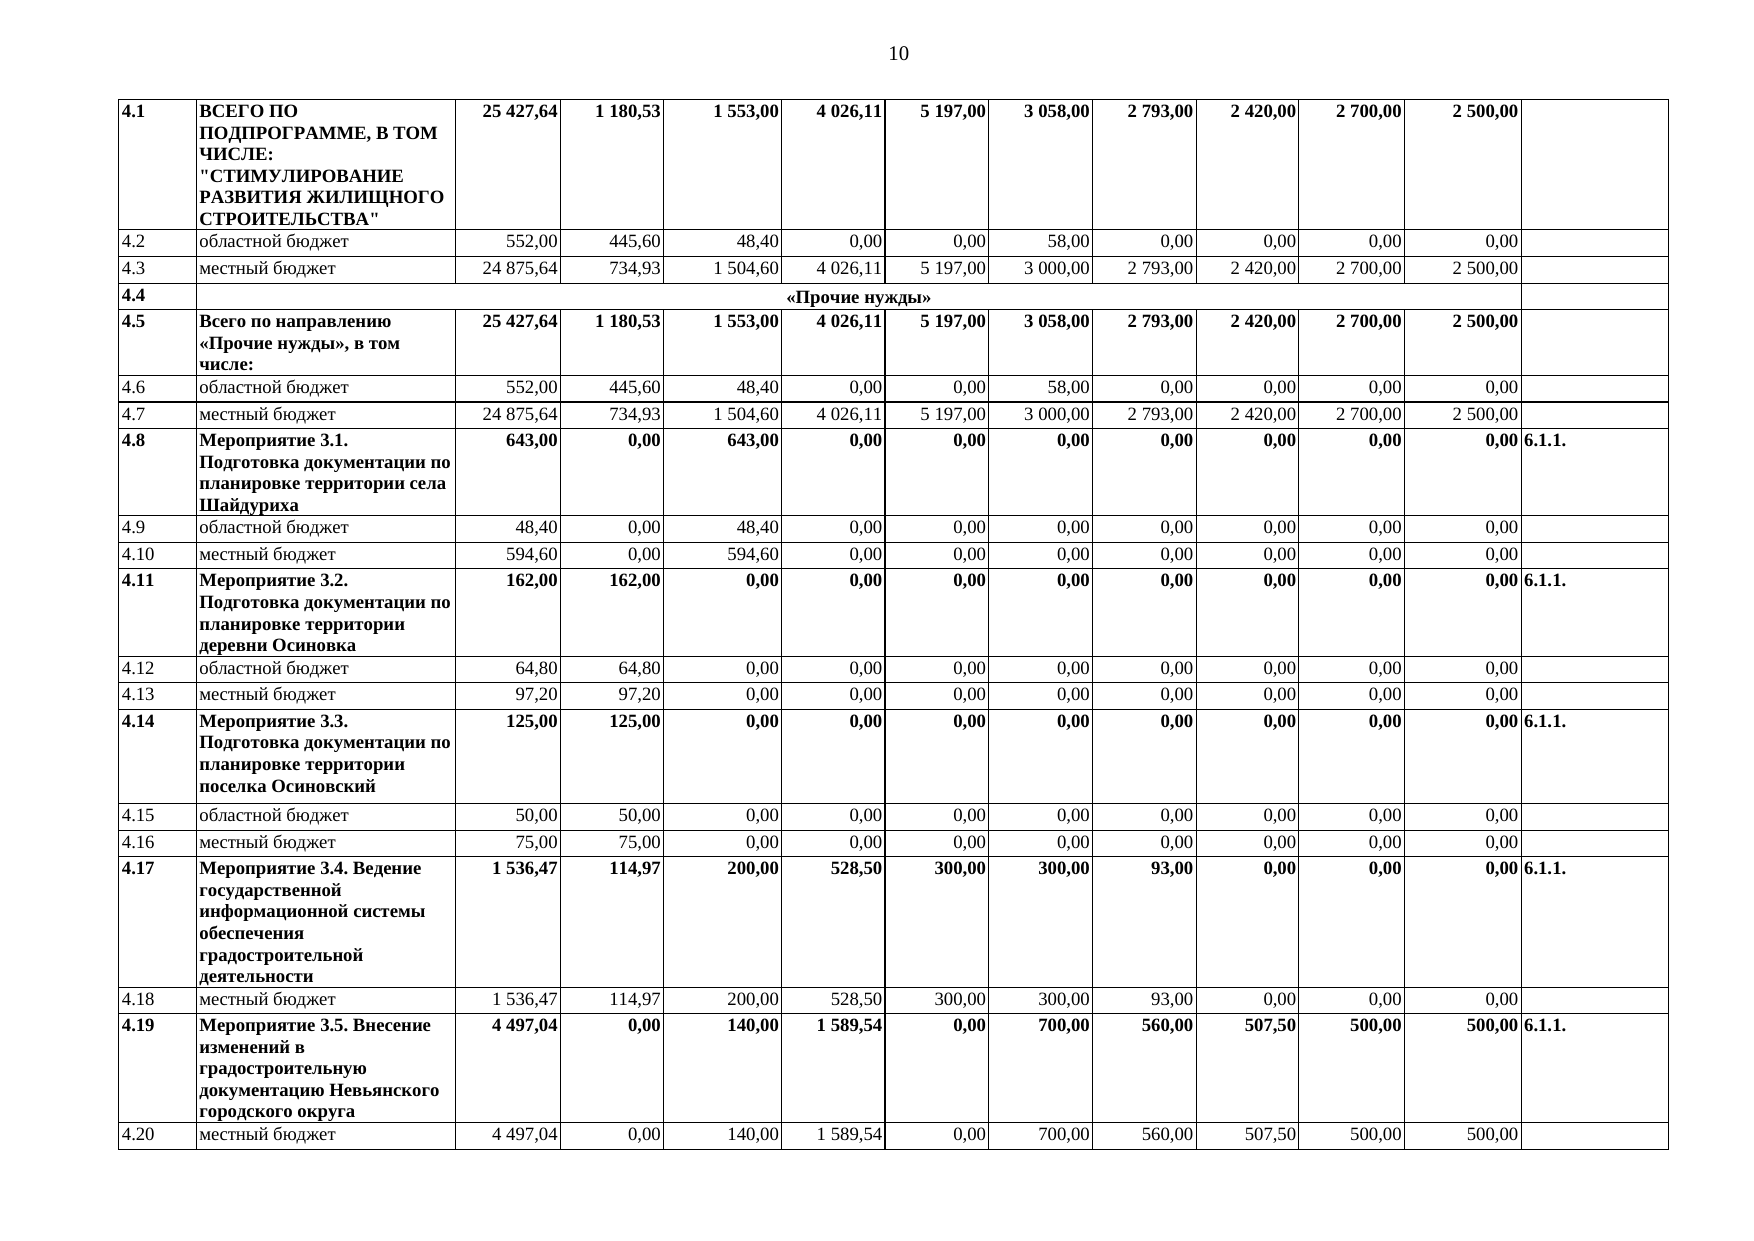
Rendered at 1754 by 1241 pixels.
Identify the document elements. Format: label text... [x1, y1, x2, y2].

table_cell 0,00 [1405, 230, 1521, 256]
table_cell 0,00 [664, 683, 781, 709]
table_cell 2 793,00 [1093, 100, 1196, 229]
table_cell 3 058,00 [989, 100, 1092, 229]
table_cell 4.7 [119, 403, 196, 428]
table_cell 2 793,00 [1093, 257, 1196, 282]
table_cell 1 180,53 [561, 310, 663, 375]
table_cell областной бюджет [197, 804, 455, 829]
table_cell 445,60 [561, 230, 663, 256]
table_cell 2 420,00 [1197, 310, 1298, 375]
table_cell областной бюджет [197, 657, 455, 682]
table_cell 0,00 [782, 376, 884, 401]
table_cell 1 589,54 [782, 1123, 884, 1148]
table_cell 300,00 [989, 857, 1092, 987]
table_cell 0,00 [886, 569, 988, 656]
table_cell 4.4 [119, 284, 196, 309]
table_cell 0,00 [886, 657, 988, 682]
table_cell 0,00 [1405, 804, 1521, 829]
table_cell 0,00 [1197, 516, 1298, 542]
table_cell 643,00 [456, 429, 560, 515]
table_cell 0,00 [1197, 569, 1298, 656]
table_cell «Прочие нужды» [197, 284, 1521, 309]
table_cell 0,00 [989, 429, 1092, 515]
table_cell 48,40 [664, 376, 781, 401]
table_cell местный бюджет [197, 831, 455, 856]
table_cell [1522, 657, 1668, 682]
table_cell 4.13 [119, 683, 196, 709]
table_cell 734,93 [561, 403, 663, 428]
table_cell 734,93 [561, 257, 663, 282]
table_cell 58,00 [989, 230, 1092, 256]
table_cell 0,00 [989, 569, 1092, 656]
table_cell 1 553,00 [664, 100, 781, 229]
table_cell 25 427,64 [456, 100, 560, 229]
table_cell 4.9 [119, 516, 196, 542]
table_cell 0,00 [1197, 710, 1298, 803]
table_cell 3 058,00 [989, 310, 1092, 375]
table_cell 93,00 [1093, 857, 1196, 987]
table_cell 97,20 [456, 683, 560, 709]
table_cell 4 026,11 [782, 100, 884, 229]
table_cell 4.11 [119, 569, 196, 656]
table_cell 0,00 [561, 543, 663, 568]
table_cell 0,00 [1197, 657, 1298, 682]
table_cell 6.1.1. [1522, 857, 1668, 987]
table_cell 0,00 [1197, 988, 1298, 1013]
table_cell 0,00 [782, 710, 884, 803]
table_cell 4 026,11 [782, 403, 884, 428]
table_cell 2 500,00 [1405, 310, 1521, 375]
table_cell 3 000,00 [989, 257, 1092, 282]
table_cell 4.15 [119, 804, 196, 829]
table_cell 5 197,00 [886, 310, 988, 375]
table_cell 0,00 [1197, 683, 1298, 709]
table_cell [1522, 403, 1668, 428]
table_cell 0,00 [782, 657, 884, 682]
table_cell 300,00 [886, 857, 988, 987]
table_cell 0,00 [1093, 569, 1196, 656]
table_cell Мероприятие 3.3. Подготовка документации по планировке территории поселка Осиновский [197, 710, 455, 803]
table_cell 5 197,00 [886, 257, 988, 282]
table_cell 0,00 [1299, 543, 1404, 568]
table_cell 50,00 [561, 804, 663, 829]
table_cell 4 026,11 [782, 257, 884, 282]
table_cell 75,00 [561, 831, 663, 856]
table_cell 0,00 [782, 683, 884, 709]
table_cell 5 197,00 [886, 403, 988, 428]
table_cell 594,60 [664, 543, 781, 568]
table_cell 4.10 [119, 543, 196, 568]
table_cell 4.20 [119, 1123, 196, 1148]
table_cell 0,00 [886, 516, 988, 542]
table_cell 0,00 [664, 657, 781, 682]
table_cell 162,00 [456, 569, 560, 656]
table_cell 64,80 [561, 657, 663, 682]
table_cell 0,00 [886, 1123, 988, 1148]
table_cell 0,00 [664, 569, 781, 656]
table_cell 0,00 [782, 429, 884, 515]
table_cell 114,97 [561, 857, 663, 987]
table_cell 4.1 [119, 100, 196, 229]
table_cell Мероприятие 3.5. Внесение изменений в градостроительную документацию Невьянского городского округа [197, 1014, 455, 1122]
table_cell 0,00 [989, 516, 1092, 542]
table_cell 2 793,00 [1093, 310, 1196, 375]
table_cell 50,00 [456, 804, 560, 829]
table_cell 500,00 [1299, 1014, 1404, 1122]
table_cell 4.12 [119, 657, 196, 682]
table_cell 0,00 [664, 804, 781, 829]
table_cell 0,00 [1299, 683, 1404, 709]
table_cell 4.6 [119, 376, 196, 401]
table_cell 0,00 [1197, 543, 1298, 568]
table_cell 4.17 [119, 857, 196, 987]
table_cell 445,60 [561, 376, 663, 401]
table_cell [1522, 257, 1668, 282]
table_cell 0,00 [1197, 831, 1298, 856]
table_cell 2 500,00 [1405, 100, 1521, 229]
table_cell 0,00 [782, 543, 884, 568]
table_cell Всего по направлению «Прочие нужды», в том числе: [197, 310, 455, 375]
table_cell 2 420,00 [1197, 257, 1298, 282]
table_cell 0,00 [561, 516, 663, 542]
table_cell 0,00 [989, 804, 1092, 829]
table_cell 0,00 [1299, 710, 1404, 803]
table_cell 3 000,00 [989, 403, 1092, 428]
table_cell 2 500,00 [1405, 257, 1521, 282]
table_cell [1522, 543, 1668, 568]
table_cell [1522, 310, 1668, 375]
table_cell 4 026,11 [782, 310, 884, 375]
table_cell 4 497,04 [456, 1014, 560, 1122]
table_cell 58,00 [989, 376, 1092, 401]
table_cell 0,00 [989, 683, 1092, 709]
table_cell 2 700,00 [1299, 403, 1404, 428]
table_cell [1522, 1123, 1668, 1148]
table_cell [1522, 100, 1668, 229]
table_cell 97,20 [561, 683, 663, 709]
table_cell 0,00 [1299, 831, 1404, 856]
table_cell областной бюджет [197, 516, 455, 542]
table_cell 0,00 [1405, 543, 1521, 568]
table_cell 500,00 [1299, 1123, 1404, 1148]
table_cell 0,00 [1093, 543, 1196, 568]
table_cell 162,00 [561, 569, 663, 656]
table_cell 0,00 [1093, 516, 1196, 542]
table_cell 0,00 [1197, 230, 1298, 256]
table_cell 0,00 [1405, 657, 1521, 682]
table_cell 0,00 [1093, 710, 1196, 803]
table_cell 0,00 [1093, 804, 1196, 829]
table_cell 0,00 [782, 804, 884, 829]
table_cell 0,00 [886, 804, 988, 829]
table_cell 0,00 [886, 683, 988, 709]
table_cell 1 536,47 [456, 988, 560, 1013]
table_cell [1522, 683, 1668, 709]
table_cell 25 427,64 [456, 310, 560, 375]
table_cell 0,00 [782, 831, 884, 856]
table_cell 0,00 [989, 543, 1092, 568]
table_cell ВСЕГО ПО ПОДПРОГРАММЕ, В ТОМ ЧИСЛЕ: "СТИМУЛИРОВАНИЕ РАЗВИТИЯ ЖИЛИЩНОГО СТРОИТЕЛЬСТВА" [197, 100, 455, 229]
table_cell 0,00 [886, 429, 988, 515]
table_cell 48,40 [664, 516, 781, 542]
table_cell местный бюджет [197, 1123, 455, 1148]
table_cell 0,00 [1299, 804, 1404, 829]
table_cell 125,00 [456, 710, 560, 803]
table_cell 1 504,60 [664, 403, 781, 428]
table_cell 507,50 [1197, 1014, 1298, 1122]
table_cell 93,00 [1093, 988, 1196, 1013]
table_cell 48,40 [456, 516, 560, 542]
table_cell 0,00 [1093, 657, 1196, 682]
table_cell 48,40 [664, 230, 781, 256]
table_cell 4.18 [119, 988, 196, 1013]
table_cell 2 420,00 [1197, 100, 1298, 229]
table_cell 552,00 [456, 376, 560, 401]
table_cell 1 536,47 [456, 857, 560, 987]
table_cell 4.16 [119, 831, 196, 856]
table_cell 4.8 [119, 429, 196, 515]
table_cell Мероприятие 3.1. Подготовка документации по планировке территории села Шайдуриха [197, 429, 455, 515]
table_cell 0,00 [1093, 376, 1196, 401]
table_cell 140,00 [664, 1123, 781, 1148]
table_cell 0,00 [1405, 376, 1521, 401]
table_cell 594,60 [456, 543, 560, 568]
table_cell 1 504,60 [664, 257, 781, 282]
table_cell 0,00 [782, 516, 884, 542]
table_cell 4.19 [119, 1014, 196, 1122]
table_cell 0,00 [1299, 230, 1404, 256]
table_cell 0,00 [1093, 683, 1196, 709]
table_cell 0,00 [886, 230, 988, 256]
table_cell 507,50 [1197, 1123, 1298, 1148]
table_cell [1522, 284, 1668, 309]
table_cell 528,50 [782, 857, 884, 987]
table_cell 140,00 [664, 1014, 781, 1122]
table_cell 0,00 [989, 657, 1092, 682]
table_cell 0,00 [886, 1014, 988, 1122]
table_cell 700,00 [989, 1123, 1092, 1148]
table_cell 0,00 [1299, 376, 1404, 401]
table_cell [1522, 230, 1668, 256]
table_cell 0,00 [1405, 857, 1521, 987]
table_cell 1 553,00 [664, 310, 781, 375]
table_cell 560,00 [1093, 1123, 1196, 1148]
table_cell [1522, 988, 1668, 1013]
table_cell 552,00 [456, 230, 560, 256]
table_cell 0,00 [561, 429, 663, 515]
table_cell 6.1.1. [1522, 710, 1668, 803]
table_cell 0,00 [561, 1123, 663, 1148]
table_cell 4.5 [119, 310, 196, 375]
table_cell 5 197,00 [886, 100, 988, 229]
table_cell 500,00 [1405, 1014, 1521, 1122]
table_cell Мероприятие 3.2. Подготовка документации по планировке территории деревни Осиновка [197, 569, 455, 656]
table_cell 2 420,00 [1197, 403, 1298, 428]
table_cell областной бюджет [197, 230, 455, 256]
table_cell 0,00 [886, 376, 988, 401]
table_cell 0,00 [989, 831, 1092, 856]
table_cell местный бюджет [197, 988, 455, 1013]
table_cell 4.14 [119, 710, 196, 803]
table_cell 300,00 [886, 988, 988, 1013]
table_cell 0,00 [1299, 516, 1404, 542]
table_cell 0,00 [1093, 429, 1196, 515]
table_cell 4.2 [119, 230, 196, 256]
table_cell 2 700,00 [1299, 100, 1404, 229]
table_cell 4.3 [119, 257, 196, 282]
table_cell 0,00 [782, 230, 884, 256]
table_cell 0,00 [664, 710, 781, 803]
table_cell 6.1.1. [1522, 429, 1668, 515]
table_cell 125,00 [561, 710, 663, 803]
table_cell 200,00 [664, 857, 781, 987]
table_cell 24 875,64 [456, 257, 560, 282]
table_cell 0,00 [1405, 710, 1521, 803]
table_cell Мероприятие 3.4. Ведение государственной информационной системы обеспечения градостроительной деятельности [197, 857, 455, 987]
table_cell [1522, 804, 1668, 829]
table_cell 24 875,64 [456, 403, 560, 428]
table_cell 0,00 [1093, 230, 1196, 256]
table_cell [1522, 376, 1668, 401]
table_cell 0,00 [1405, 516, 1521, 542]
table_cell 4 497,04 [456, 1123, 560, 1148]
table_cell [1522, 516, 1668, 542]
table_cell 2 500,00 [1405, 403, 1521, 428]
table_cell 75,00 [456, 831, 560, 856]
table_cell 700,00 [989, 1014, 1092, 1122]
table_cell 560,00 [1093, 1014, 1196, 1122]
table_cell 0,00 [1405, 831, 1521, 856]
table_cell 0,00 [1405, 429, 1521, 515]
table_cell 2 793,00 [1093, 403, 1196, 428]
table_cell 0,00 [1299, 429, 1404, 515]
table_cell 0,00 [886, 710, 988, 803]
table_cell 0,00 [886, 543, 988, 568]
table_cell местный бюджет [197, 543, 455, 568]
table_cell 1 180,53 [561, 100, 663, 229]
table_cell 0,00 [1299, 569, 1404, 656]
table_cell областной бюджет [197, 376, 455, 401]
table_cell местный бюджет [197, 257, 455, 282]
table_cell 114,97 [561, 988, 663, 1013]
table_cell местный бюджет [197, 403, 455, 428]
table_cell 0,00 [561, 1014, 663, 1122]
table_cell 0,00 [664, 831, 781, 856]
table_cell 1 589,54 [782, 1014, 884, 1122]
table_cell 528,50 [782, 988, 884, 1013]
table_cell 0,00 [1197, 429, 1298, 515]
table_cell 0,00 [989, 710, 1092, 803]
table_cell 6.1.1. [1522, 1014, 1668, 1122]
table_cell 0,00 [1197, 857, 1298, 987]
table_cell 0,00 [1405, 683, 1521, 709]
table_cell местный бюджет [197, 683, 455, 709]
table_cell 0,00 [1299, 857, 1404, 987]
table_cell 0,00 [1405, 569, 1521, 656]
table_cell 0,00 [1405, 988, 1521, 1013]
table_cell [1522, 831, 1668, 856]
table_cell 0,00 [1197, 376, 1298, 401]
table_cell 643,00 [664, 429, 781, 515]
table_cell 500,00 [1405, 1123, 1521, 1148]
table_cell 200,00 [664, 988, 781, 1013]
table_cell 6.1.1. [1522, 569, 1668, 656]
table_cell 0,00 [1093, 831, 1196, 856]
table_cell 0,00 [1299, 657, 1404, 682]
table_cell 64,80 [456, 657, 560, 682]
table_cell 300,00 [989, 988, 1092, 1013]
table_cell 2 700,00 [1299, 310, 1404, 375]
table_cell 2 700,00 [1299, 257, 1404, 282]
table_cell 0,00 [1299, 988, 1404, 1013]
table_cell 0,00 [886, 831, 988, 856]
table_cell 0,00 [782, 569, 884, 656]
table_cell 0,00 [1197, 804, 1298, 829]
